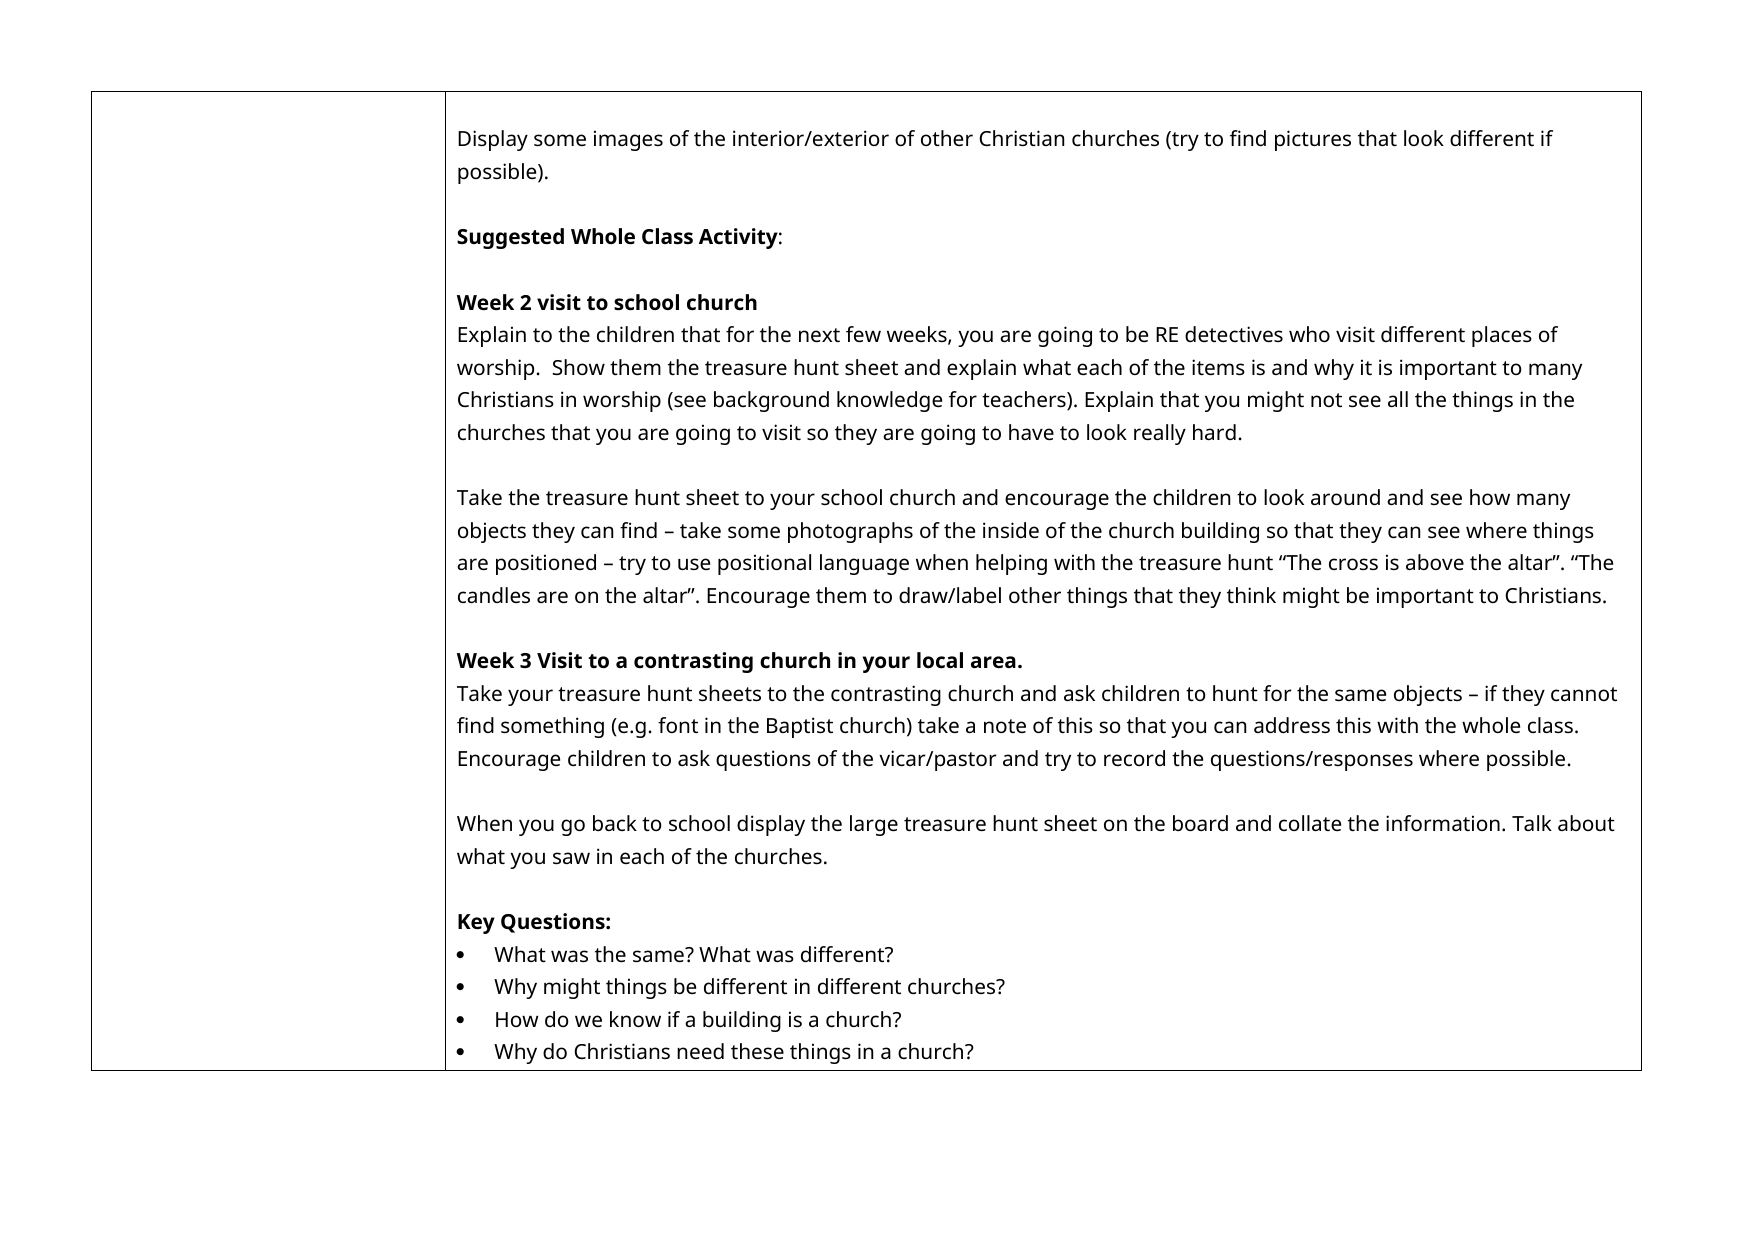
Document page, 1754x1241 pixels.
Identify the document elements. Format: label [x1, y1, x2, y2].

table_cell [446, 92, 1641, 1070]
table_cell [92, 92, 445, 1070]
